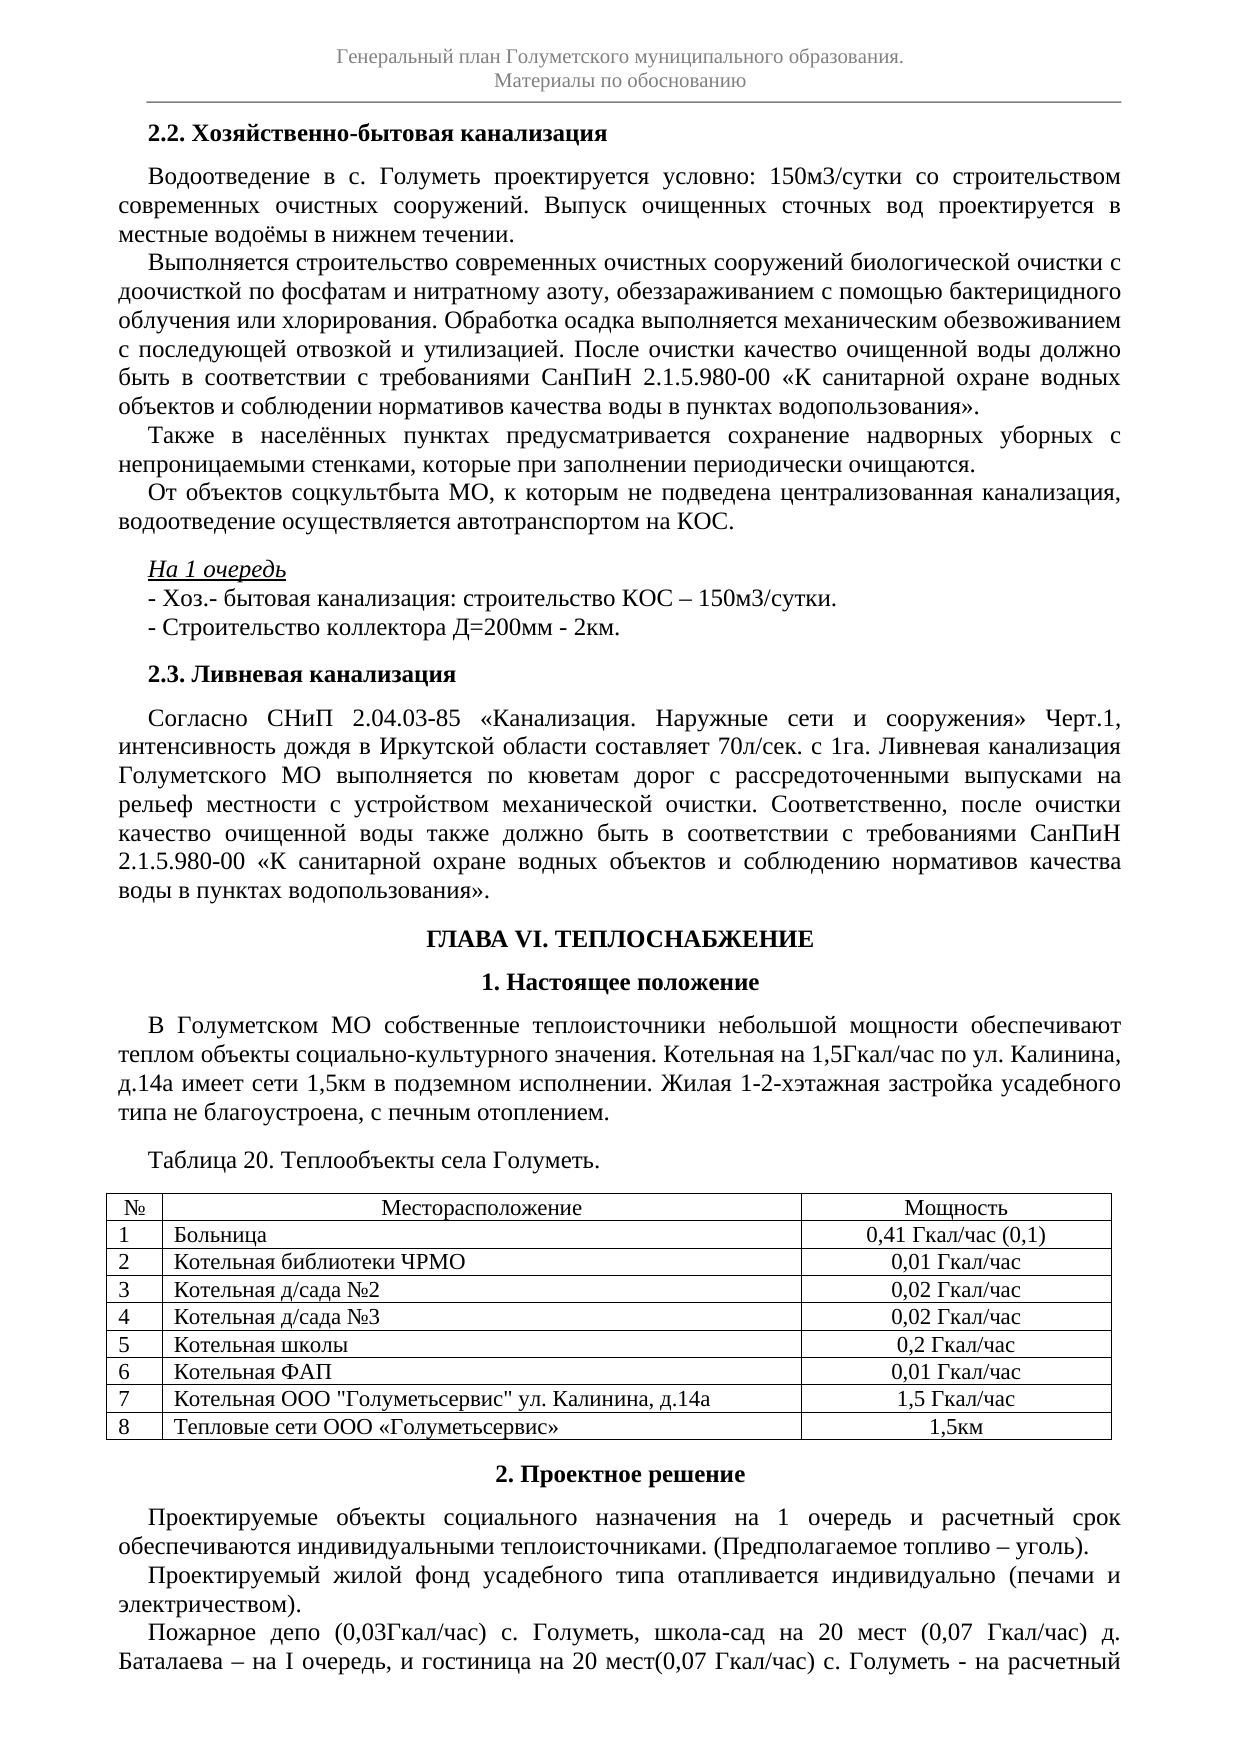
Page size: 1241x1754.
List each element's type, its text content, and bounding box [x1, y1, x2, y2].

table_cell Больница [163, 1221, 801, 1247]
text На 1 очередь [118, 554, 1122, 583]
table_cell 1 [107, 1221, 162, 1247]
text От объектов соцкультбыта МО, к которым не подведена централизованная канализация, водоотведение осуществляется автотранспортом на КОС. [118, 477, 1122, 535]
text В Голуметском МО собственные теплоисточники небольшой мощности обеспечивают теплом объекты социально-культурного значения. Котельная на 1,5Гкал/час по ул. Калинина, д.14а имеет сети 1,5км в подземном исполнении. Жилая 1-2-хэтажная застройка усадебного типа не благоустроена, с печным отоплением. [118, 1011, 1122, 1126]
table_cell 4 [107, 1303, 162, 1329]
table_cell Тепловые сети ООО «Голуметьсервис» [163, 1413, 801, 1439]
text - Хоз.- бытовая канализация: строительство КОС – 150м3/сутки. [118, 583, 1122, 612]
table_cell Котельная ФАП [163, 1358, 801, 1384]
table_cell 0,02 Гкал/час [802, 1303, 1111, 1329]
table_cell Котельная д/сада №2 [163, 1276, 801, 1302]
text Проектируемые объекты социального назначения на 1 очередь и расчетный срок обеспечиваются индивидуальными теплоисточниками. (Предполагаемое топливо – уголь). [118, 1502, 1122, 1560]
table_header Мощность [802, 1194, 1111, 1220]
text Водоотведение в с. Голуметь проектируется условно: 150м3/сутки со строительством современных очистных сооружений. Выпуск очищенных сточных вод проектируется в местные водоёмы в нижнем течении. [118, 161, 1122, 247]
text Выполняется строительство современных очистных сооружений биологической очистки с доочисткой по фосфатам и нитратному азоту, обеззараживанием с помощью бактерицидного облучения или хлорирования. Обработка осадка выполняется механическим обезвоживанием с последующей отвозкой и утилизацией. После очистки качество очищенной воды должно быть в соответствии с требованиями СанПиН 2.1.5.980-00 «К санитарной охране водных объектов и соблюдении нормативов качества воды в пунктах водопользования». [118, 247, 1122, 420]
table_cell Котельная ООО "Голуметьсервис" ул. Калинина, д.14а [163, 1385, 801, 1412]
text 2. Проектное решение [118, 1459, 1122, 1488]
text ГЛАВА VI. ТЕПЛОСНАБЖЕНИЕ [118, 924, 1122, 953]
table_cell 2 [107, 1249, 162, 1275]
table_cell 6 [107, 1358, 162, 1384]
table_cell 0,01 Гкал/час [802, 1249, 1111, 1275]
text Таблица 20. Теплообъекты села Голуметь. [118, 1145, 1122, 1173]
table_cell 0,2 Гкал/час [802, 1331, 1111, 1357]
table_header Месторасположение [163, 1194, 801, 1220]
table_cell 0,01 Гкал/час [802, 1358, 1111, 1384]
table_cell 0,02 Гкал/час [802, 1276, 1111, 1302]
table_cell 1,5 Гкал/час [802, 1385, 1111, 1412]
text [118, 1617, 1122, 1675]
table_cell 8 [107, 1413, 162, 1439]
text Проектируемый жилой фонд усадебного типа отапливается индивидуально (печами и электричеством). [118, 1560, 1122, 1617]
text Также в населённых пунктах предусматривается сохранение надворных уборных с непроницаемыми стенками, которые при заполнении периодически очищаются. [118, 420, 1122, 477]
table_cell 0,41 Гкал/час (0,1) [802, 1221, 1111, 1247]
table_cell 3 [107, 1276, 162, 1302]
table_cell Котельная школы [163, 1331, 801, 1357]
text 2.2. Хозяйственно-бытовая канализация [118, 118, 1122, 147]
text - Строительство коллектора Д=200мм - 2км. [118, 612, 1122, 640]
text 2.3. Ливневая канализация [118, 659, 1122, 688]
text Согласно СНиП 2.04.03-85 «Канализация. Наружные сети и сооружения» Черт.1, интенсивность дождя в Иркутской области составляет 70л/сек. с 1га. Ливневая канализация Голуметского МО выполняется по кюветам дорог с рассредоточенными выпусками на рельеф местности с устройством механической очистки. Соответственно, после очистки качество очищенной воды также должно быть в соответствии с требованиями СанПиН 2.1.5.980-00 «К санитарной охране водных объектов и соблюдению нормативов качества воды в пунктах водопользования». [118, 703, 1122, 904]
table_cell 7 [107, 1385, 162, 1412]
table_header № [107, 1194, 162, 1220]
table_cell Котельная д/сада №3 [163, 1303, 801, 1329]
text 1. Настоящее положение [118, 967, 1122, 996]
table_cell 1,5км [802, 1413, 1111, 1439]
table_cell 5 [107, 1331, 162, 1357]
table_cell Котельная библиотеки ЧРМО [163, 1249, 801, 1275]
